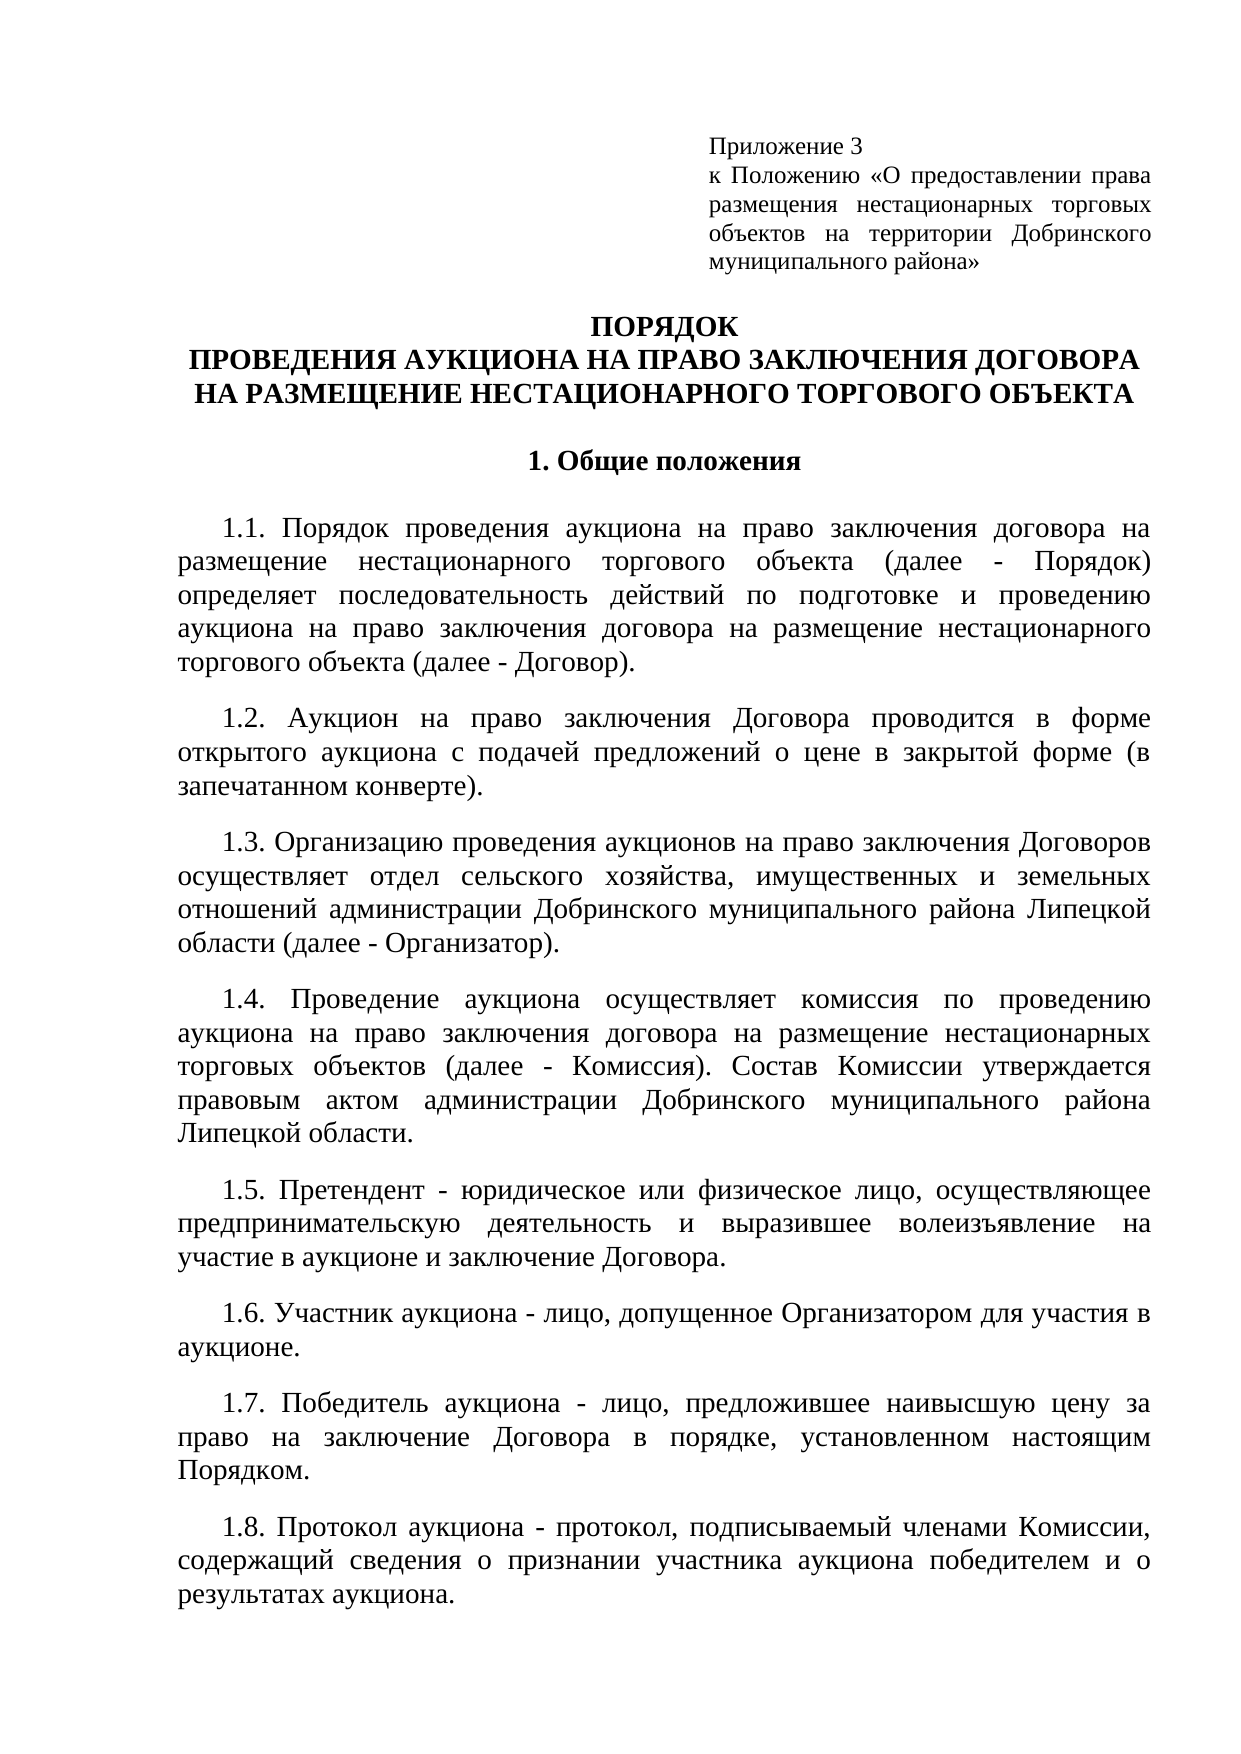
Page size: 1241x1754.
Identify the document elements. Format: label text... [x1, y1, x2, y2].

text 1.6. Участник аукциона - лицо, допущенное Организатором для участия в аукционе. [177, 1295, 1152, 1362]
title 1. Общие положения [177, 443, 1152, 476]
text Приложение 3 [709, 131, 1152, 160]
text 1.8. Протокол аукциона - протокол, подписываемый членами Комиссии, содержащий сведения о признании участника аукциона победителем и о результатах аукциона. [177, 1509, 1152, 1609]
title ПОРЯДОК [177, 309, 1152, 342]
text 1.1. Порядок проведения аукциона на право заключения договора на размещение нестационарного торгового объекта (далее - Порядок) определяет последовательность действий по подготовке и проведению аукциона на право заключения договора на размещение нестационарного торгового объекта (далее - Договор). [177, 510, 1152, 678]
title НА РАЗМЕЩЕНИЕ НЕСТАЦИОНАРНОГО ТОРГОВОГО ОБЪЕКТА [177, 376, 1152, 409]
text 1.2. Аукцион на право заключения Договора проводится в форме открытого аукциона с подачей предложений о цене в закрытой форме (в запечатанном конверте). [177, 701, 1152, 801]
text 1.5. Претендент - юридическое или физическое лицо, осуществляющее предпринимательскую деятельность и выразившее волеизъявление на участие в аукционе и заключение Договора. [177, 1172, 1152, 1272]
text 1.4. Проведение аукциона осуществляет комиссия по проведению аукциона на право заключения договора на размещение нестационарных торговых объектов (далее - Комиссия). Состав Комиссии утверждается правовым актом администрации Добринского муниципального района Липецкой области. [177, 981, 1152, 1149]
title ПРОВЕДЕНИЯ АУКЦИОНА НА ПРАВО ЗАКЛЮЧЕНИЯ ДОГОВОРА [177, 342, 1152, 376]
text 1.7. Победитель аукциона - лицо, предложившее наивысшую цену за право на заключение Договора в порядке, установленном настоящим Порядком. [177, 1385, 1152, 1486]
text к Положению «О предоставлении права размещения нестационарных торговых объектов на территории Добринского муниципального района» [709, 160, 1152, 275]
text 1.3. Организацию проведения аукционов на право заключения Договоров осуществляет отдел сельского хозяйства, имущественных и земельных отношений администрации Добринского муниципального района Липецкой области (далее - Организатор). [177, 824, 1152, 958]
